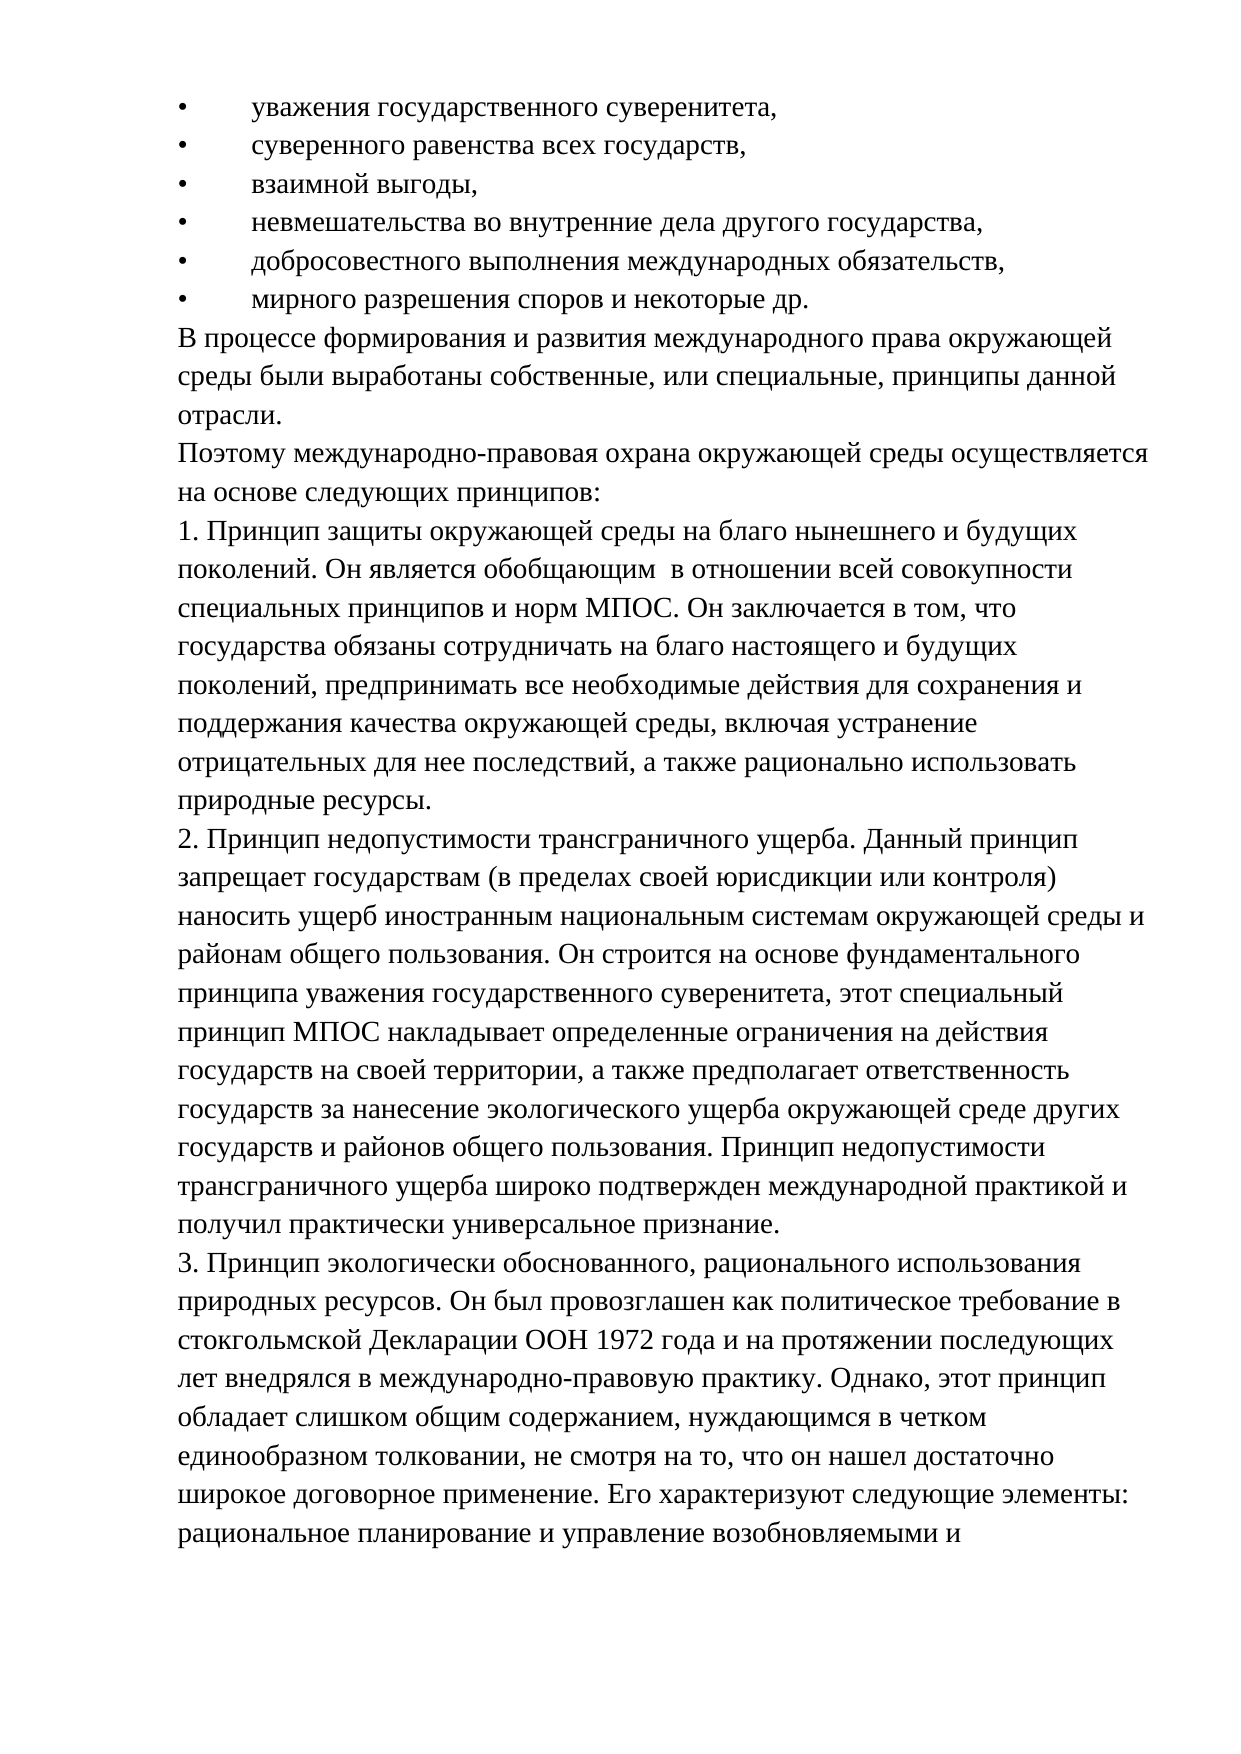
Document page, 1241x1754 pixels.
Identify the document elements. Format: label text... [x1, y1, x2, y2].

text 2. Принцип недопустимости трансграничного ущерба. Данный принцип запрещает государствам (в пределах своей юрисдикции или контроля) наносить ущерб иностранным национальным системам окружающей среды и районам общего пользования. Он строится на основе фундаментального принципа уважения государственного суверенитета, этот специальный принцип МПОС накладывает определенные ограничения на действия государств на своей территории, а также предполагает ответственность государств за нанесение экологического ущерба окружающей среде других государств и районов общего пользования. Принцип недопустимости трансграничного ущерба широко подтвержден международной практикой и получил практически универсальное признание. [177, 821, 1152, 1240]
text • суверенного равенства всех государств, [177, 127, 1152, 161]
text Поэтому международно-правовая охрана окружающей среды осуществляется на основе следующих принципов: [177, 436, 1152, 508]
text • невмешательства во внутренние дела другого государства, [177, 204, 1152, 238]
text • мирного разрешения споров и некоторые др. [177, 281, 1152, 315]
text • взаимной выгоды, [177, 166, 1152, 199]
text 1. Принцип защиты окружающей среды на благо нынешнего и будущих поколений. Он является обобщающим в отношении всей совокупности специальных принципов и норм МПОС. Он заключается в том, что государства обязаны сотрудничать на благо настоящего и будущих поколений, предпринимать все необходимые действия для сохранения и поддержания качества окружающей среды, включая устранение отрицательных для нее последствий, а также рационально использовать природные ресурсы. [177, 513, 1152, 816]
text В процессе формирования и развития международного права окружающей среды были выработаны собственные, или специальные, принципы данной отрасли. [177, 320, 1152, 431]
text • добросовестного выполнения международных обязательств, [177, 243, 1152, 276]
text • уважения государственного суверенитета, [177, 89, 1152, 122]
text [177, 1245, 1152, 1548]
